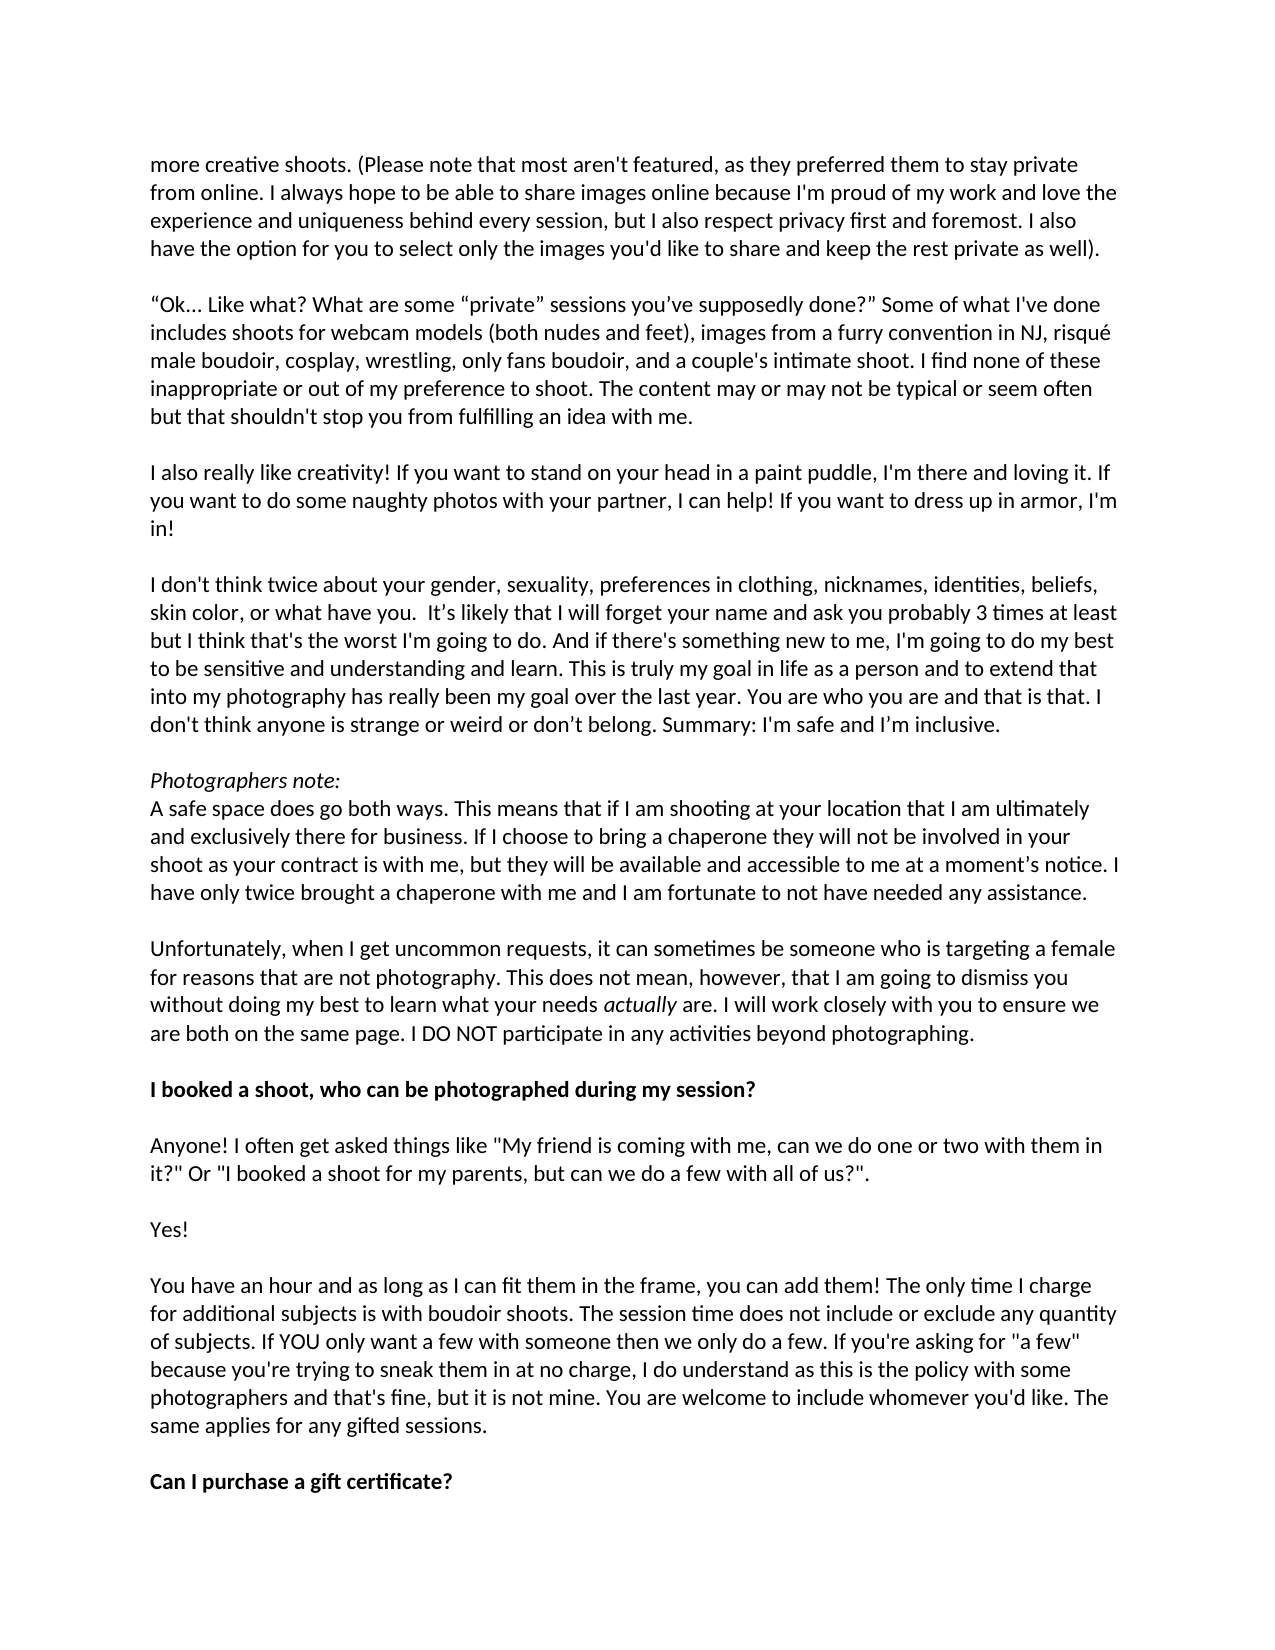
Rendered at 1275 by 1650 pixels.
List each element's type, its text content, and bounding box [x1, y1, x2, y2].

text I booked a shoot, who can be photographed during my session? [150, 1075, 1125, 1103]
text Unfortunately, when I get uncommon requests, it can sometimes be someone who is targeting a female for reasons that are not photography. This does not mean, however, that I am going to dismiss you without doing my best to learn what your needs actually are. I will work closely with you to ensure we are both on the same page. I DO NOT participate in any activities beyond photographing. [150, 934, 1125, 1047]
text A safe space does go both ways. This means that if I am shooting at your location that I am ultimately and exclusively there for business. If I choose to bring a chaperone they will not be involved in your shoot as your contract is with me, but they will be available and accessible to me at a moment’s notice. I have only twice brought a chaperone with me and I am fortunate to not have needed any assistance. [150, 794, 1125, 907]
text I also really like creativity! If you want to stand on your head in a paint puddle, I'm there and loving it. If you want to do some naughty photos with your partner, I can help! If you want to dress up in armor, I'm in! [150, 458, 1125, 542]
text You have an hour and as long as I can fit them in the frame, you can add them! The only time I charge for additional subjects is with boudoir shoots. The session time does not include or exclude any quantity of subjects. If YOU only want a few with someone then we only do a few. If you're asking for "a few" because you're trying to sneak them in at no charge, I do understand as this is the policy with some photographers and that's fine, but it is not mine. You are welcome to include whomever you'd like. The same applies for any gifted sessions. [150, 1271, 1125, 1439]
text “Ok... Like what? What are some “private” sessions you’ve supposedly done?” Some of what I've done includes shoots for webcam models (both nudes and feet), images from a furry convention in NJ, risqué male boudoir, cosplay, wrestling, only fans boudoir, and a couple's intimate shoot. I find none of these inappropriate or out of my preference to shoot. The content may or may not be typical or seem often but that shouldn't stop you from fulfilling an idea with me. [150, 290, 1125, 430]
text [150, 150, 1125, 262]
text I don't think twice about your gender, sexuality, preferences in clothing, nicknames, identities, beliefs, skin color, or what have you. It’s likely that I will forget your name and ask you probably 3 times at least but I think that's the worst I'm going to do. And if there's something new to me, I'm going to do my best to be sensitive and understanding and learn. This is truly my goal in life as a person and to extend that into my photography has really been my goal over the last year. You are who you are and that is that. I don't think anyone is strange or weird or don’t belong. Summary: I'm safe and I’m inclusive. [150, 570, 1125, 738]
text Can I purchase a gift certificate? [150, 1467, 1125, 1495]
text Photographers note: [150, 766, 1125, 794]
text Anyone! I often get asked things like "My friend is coming with me, can we do one or two with them in it?" Or "I booked a shoot for my parents, but can we do a few with all of us?". [150, 1131, 1125, 1187]
text Yes! [150, 1215, 1125, 1243]
